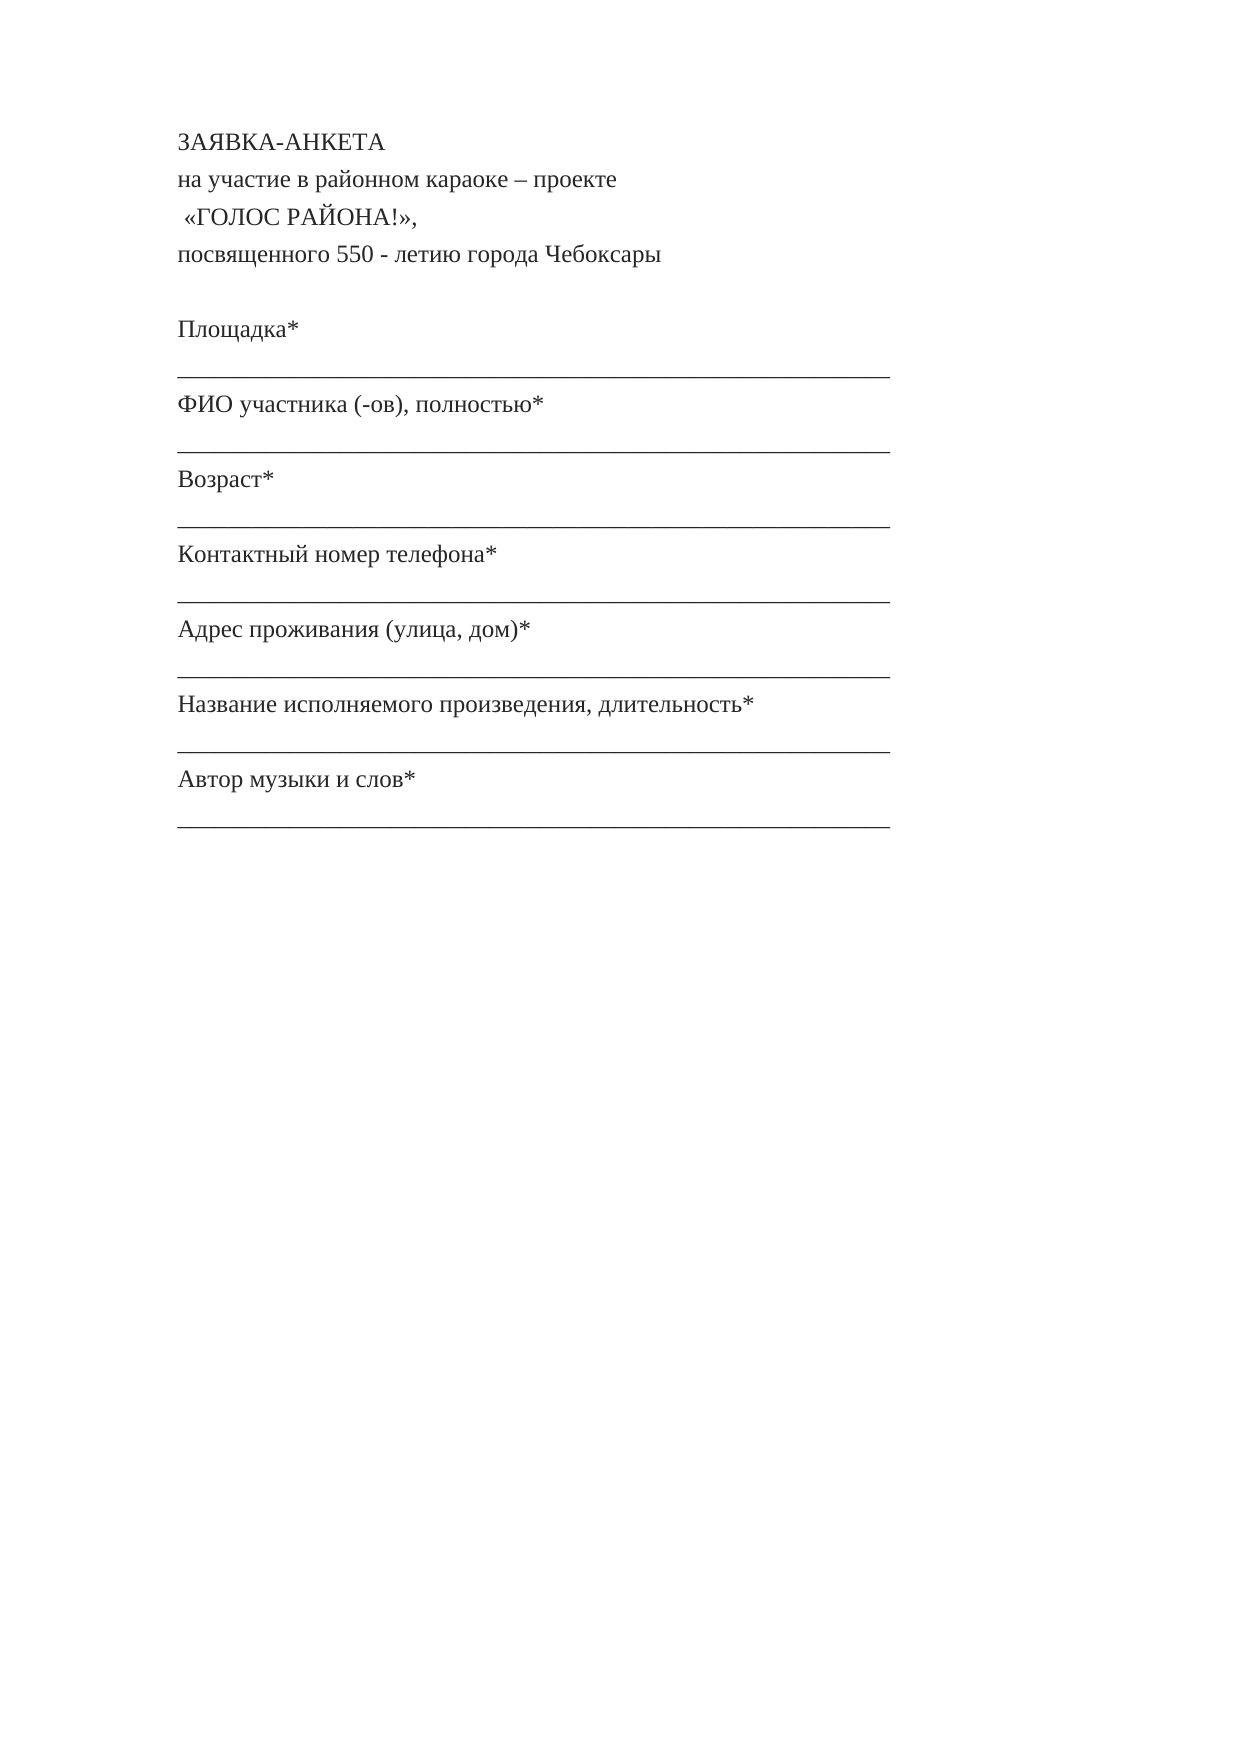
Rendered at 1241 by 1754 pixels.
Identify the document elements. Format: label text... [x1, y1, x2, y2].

text _________________________________________________________ [177, 493, 1152, 531]
text Название исполняемого произведения, длительность* [177, 681, 1152, 718]
text «ГОЛОС РАЙОНА!», [177, 193, 1152, 231]
text _________________________________________________________ [177, 418, 1152, 456]
text ФИО участника (-ов), полностью* [177, 381, 1152, 418]
text Площадка* [177, 306, 1152, 343]
text _________________________________________________________ [177, 643, 1152, 681]
text Возраст* [177, 456, 1152, 493]
text посвященного 550 - летию города Чебоксары [177, 231, 1152, 268]
text _________________________________________________________ [177, 343, 1152, 381]
text _________________________________________________________ [177, 568, 1152, 606]
text Контактный номер телефона* [177, 531, 1152, 568]
text на участие в районном караоке – проекте [177, 156, 1152, 193]
text Автор музыки и слов* [177, 756, 1152, 793]
text Адрес проживания (улица, дом)* [177, 606, 1152, 643]
text _________________________________________________________ [177, 793, 1152, 831]
text _________________________________________________________ [177, 718, 1152, 756]
text ЗАЯВКА-АНКЕТА [177, 118, 1152, 156]
